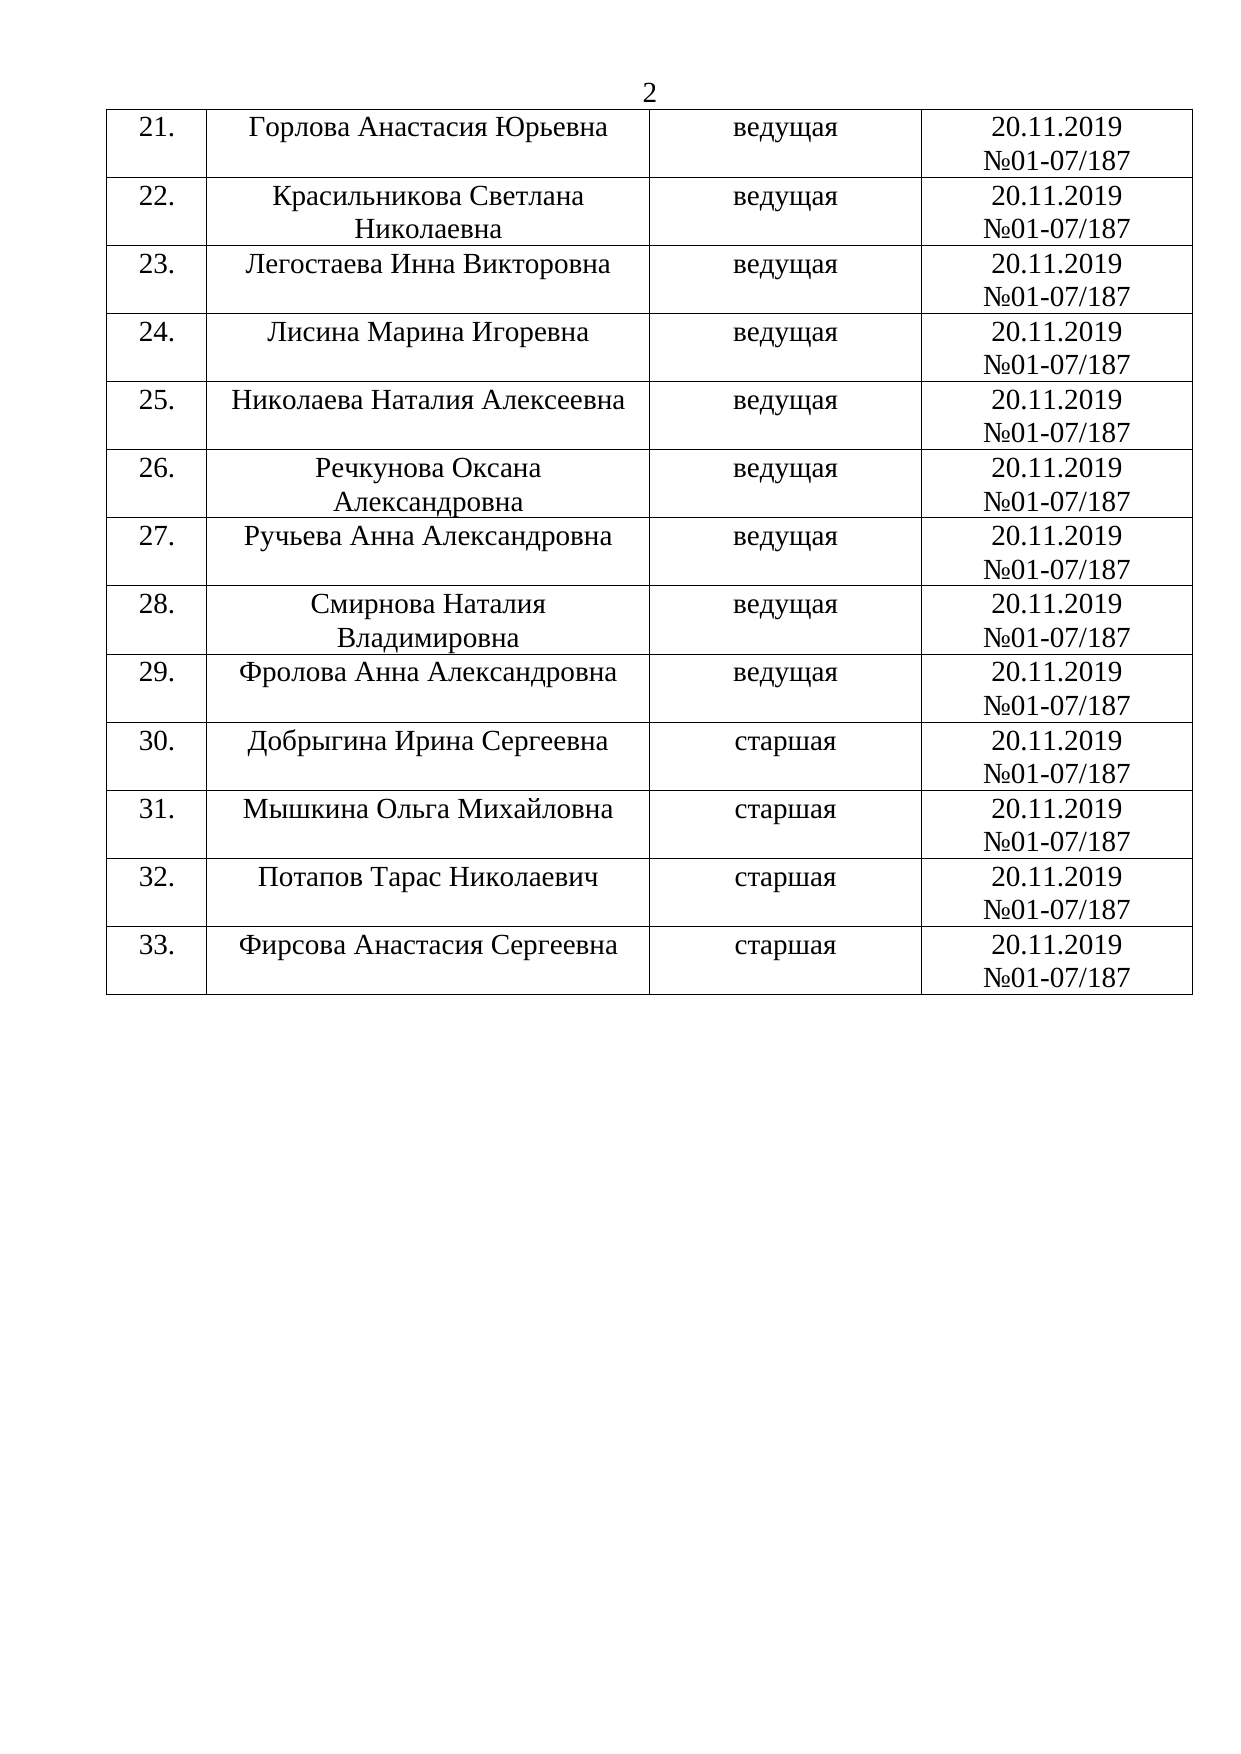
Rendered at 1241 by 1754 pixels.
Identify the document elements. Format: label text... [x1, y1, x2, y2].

table_cell 22. [107, 178, 206, 245]
table_cell 20.11.2019 №01-07/187 [922, 382, 1192, 449]
table_cell 20.11.2019 №01-07/187 [922, 246, 1192, 313]
table_cell ведущая [650, 518, 921, 585]
table_cell ведущая [650, 246, 921, 313]
table_cell ведущая [650, 110, 921, 177]
table_cell Николаева Наталия Алексеевна [207, 382, 649, 449]
table_cell Красильникова Светлана Николаевна [207, 178, 649, 245]
table_cell 24. [107, 314, 206, 381]
table_cell 30. [107, 723, 206, 790]
table_cell старшая [650, 723, 921, 790]
table_cell ведущая [650, 178, 921, 245]
table_cell 33. [107, 927, 206, 994]
table_cell Фирсова Анастасия Сергеевна [207, 927, 649, 994]
table_cell Лисина Марина Игоревна [207, 314, 649, 381]
table_cell 20.11.2019 №01-07/187 [922, 859, 1192, 926]
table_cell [922, 110, 1192, 177]
table_cell ведущая [650, 314, 921, 381]
table_cell старшая [650, 859, 921, 926]
table_cell Мышкина Ольга Михайловна [207, 791, 649, 858]
table_cell 29. [107, 655, 206, 722]
table_cell Ручьева Анна Александровна [207, 518, 649, 585]
table_cell 31. [107, 791, 206, 858]
table_cell старшая [650, 791, 921, 858]
table_cell 20.11.2019 №01-07/187 [922, 450, 1192, 517]
table_cell 23. [107, 246, 206, 313]
table_cell 20.11.2019 №01-07/187 [922, 723, 1192, 790]
table_cell 25. [107, 382, 206, 449]
table_cell ведущая [650, 382, 921, 449]
table_cell 26. [107, 450, 206, 517]
table_cell 20.11.2019 №01-07/187 [922, 927, 1192, 994]
table_cell старшая [650, 927, 921, 994]
table_cell 20.11.2019 №01-07/187 [922, 178, 1192, 245]
table_cell Легостаева Инна Викторовна [207, 246, 649, 313]
table_cell Речкунова Оксана Александровна [207, 450, 649, 517]
table_cell Потапов Тарас Николаевич [207, 859, 649, 926]
table_cell 27. [107, 518, 206, 585]
table_cell ведущая [650, 586, 921, 653]
table_cell 21. [107, 110, 206, 177]
table_cell Добрыгина Ирина Сергеевна [207, 723, 649, 790]
table_cell ведущая [650, 450, 921, 517]
table_cell 20.11.2019 №01-07/187 [922, 518, 1192, 585]
table_cell 32. [107, 859, 206, 926]
table_cell 20.11.2019 №01-07/187 [922, 314, 1192, 381]
table_cell 20.11.2019 №01-07/187 [922, 655, 1192, 722]
table_cell Горлова Анастасия Юрьевна [207, 110, 649, 177]
table_cell 28. [107, 586, 206, 653]
table_cell Фролова Анна Александровна [207, 655, 649, 722]
table_cell ведущая [650, 655, 921, 722]
table_cell Смирнова Наталия Владимировна [207, 586, 649, 653]
table_cell 20.11.2019 №01-07/187 [922, 586, 1192, 653]
table_cell 20.11.2019 №01-07/187 [922, 791, 1192, 858]
